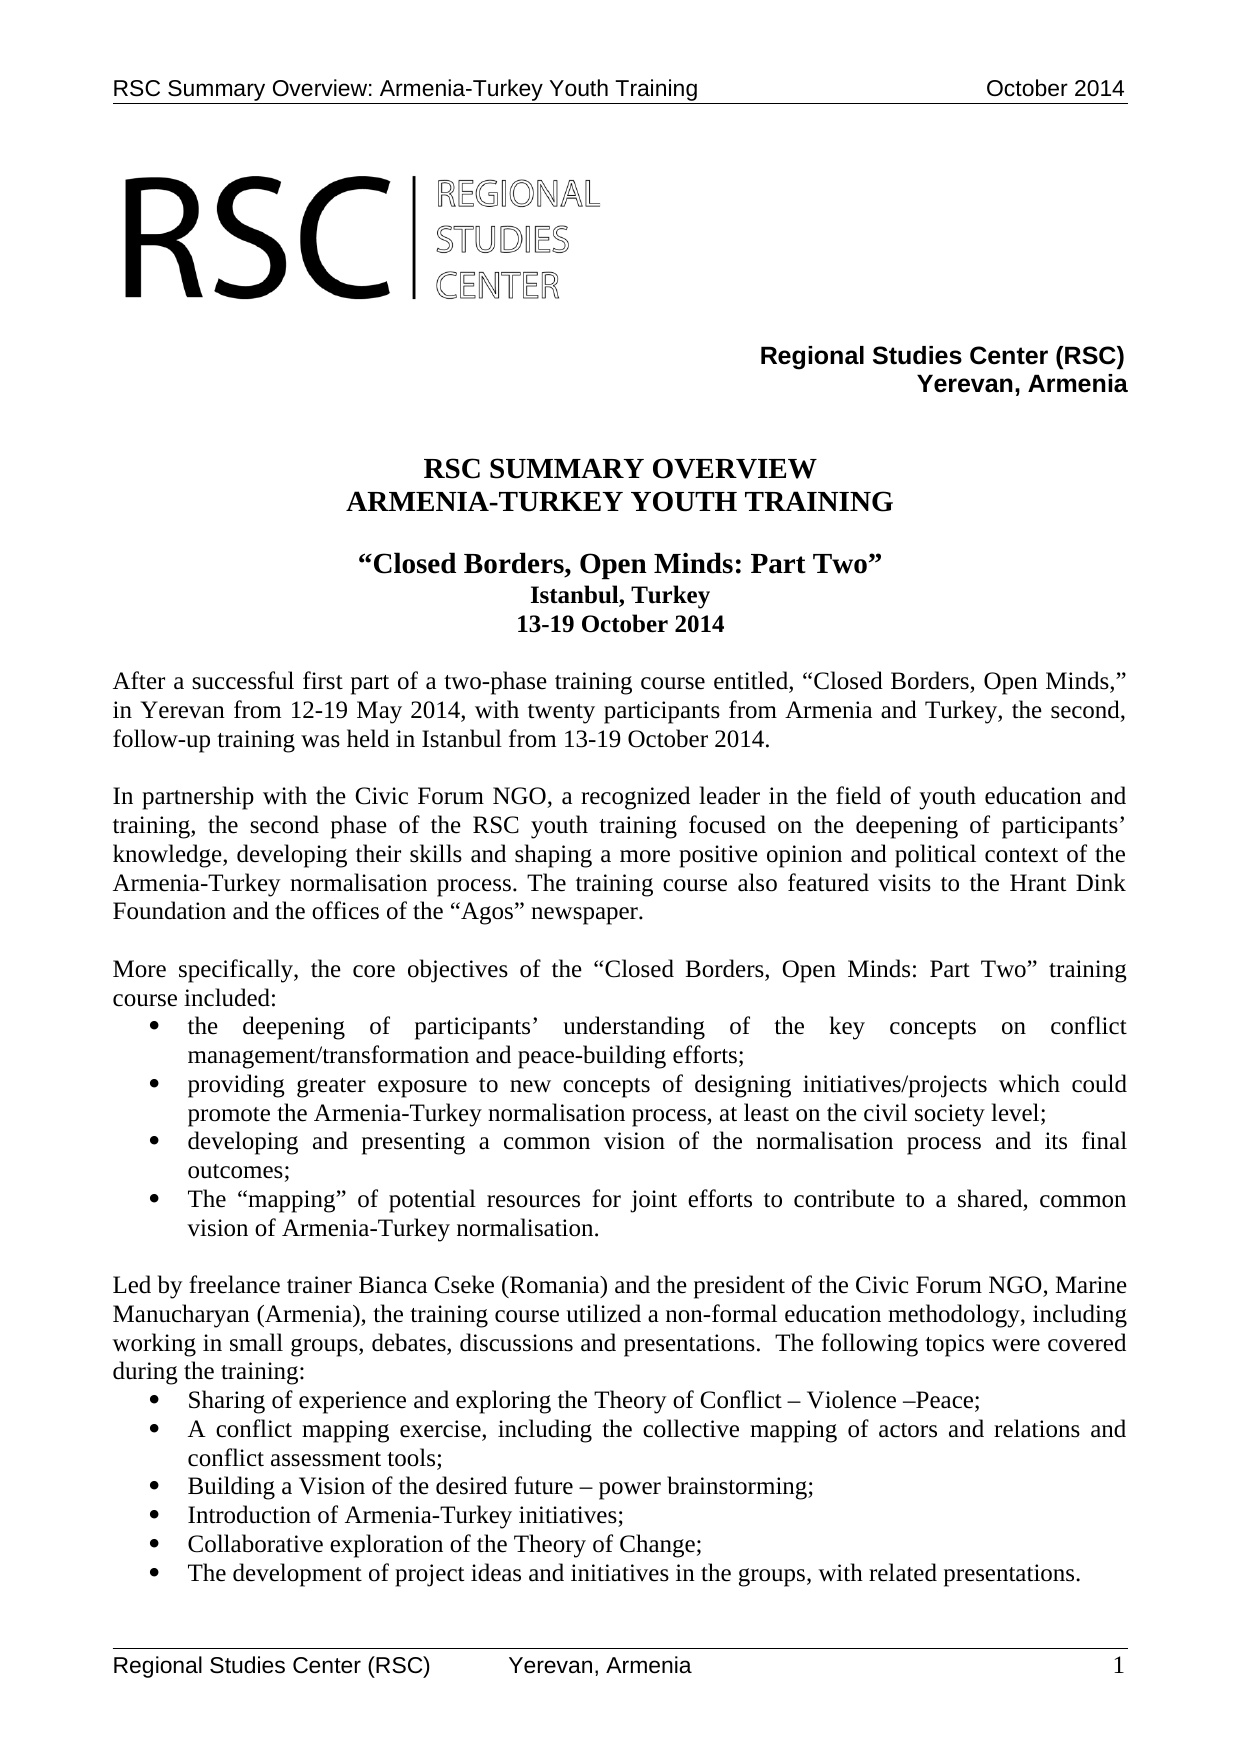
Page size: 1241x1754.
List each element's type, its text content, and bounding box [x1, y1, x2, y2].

list providing greater exposure to new concepts of designing initiatives/projects which could promote the Armenia-Turkey normalisation process, at least on the civil society level; [150, 1069, 1128, 1126]
list The “mapping” of potential resources for joint efforts to contribute to a shared, common vision of Armenia-Turkey normalisation. [150, 1184, 1128, 1241]
text Yerevan, Armenia [112, 369, 1128, 398]
text After a successful first part of a two-phase training course entitled, “Closed Borders, Open Minds,” in Yerevan from 12-19 May 2014, with twenty participants from Armenia and Turkey, the second, follow-up training was held in Istanbul from 13-19 October 2014. [112, 666, 1128, 753]
list developing and presenting a common vision of the normalisation process and its final outcomes; [150, 1126, 1128, 1184]
text Istanbul, Turkey [112, 580, 1128, 609]
text “Closed Borders, Open Minds: Part Two” [112, 547, 1128, 580]
text Regional Studies Center (RSC) [112, 341, 1128, 369]
list Introduction of Armenia-Turkey initiatives; [150, 1500, 1128, 1529]
list The development of project ideas and initiatives in the groups, with related presentations. [150, 1558, 1128, 1586]
list Building a Vision of the desired future – power brainstorming; [150, 1471, 1128, 1500]
text RSC SUMMARY OVERVIEW [112, 451, 1128, 484]
list the deepening of participants’ understanding of the key concepts on conflict management/transformation and peace-building efforts; [150, 1011, 1128, 1069]
text Led by freelance trainer Bianca Cseke (Romania) and the president of the Civic Forum NGO, Marine Manucharyan (Armenia), the training course utilized a non-formal education methodology, including working in small groups, debates, discussions and presentations. The following topics were covered during the training: [112, 1270, 1128, 1385]
picture [112, 150, 600, 341]
text More specifically, the core objectives of the “Closed Borders, Open Minds: Part Two” training course included: [112, 954, 1128, 1011]
text In partnership with the Civic Forum NGO, a recognized leader in the field of youth education and training, the second phase of the RSC youth training focused on the deepening of participants’ knowledge, developing their skills and shaping a more positive opinion and political context of the Armenia-Turkey normalisation process. The training course also featured visits to the Hrant Dink Foundation and the offices of the “Agos” newspaper. [112, 781, 1128, 925]
text ARMENIA-TURKEY YOUTH TRAINING [112, 484, 1128, 518]
list A conflict mapping exercise, including the collective mapping of actors and relations and conflict assessment tools; [150, 1414, 1128, 1471]
list Sharing of experience and exploring the Theory of Conflict – Violence –Peace; [150, 1385, 1128, 1414]
list Collaborative exploration of the Theory of Change; [150, 1529, 1128, 1558]
text 13-19 October 2014 [112, 609, 1128, 638]
